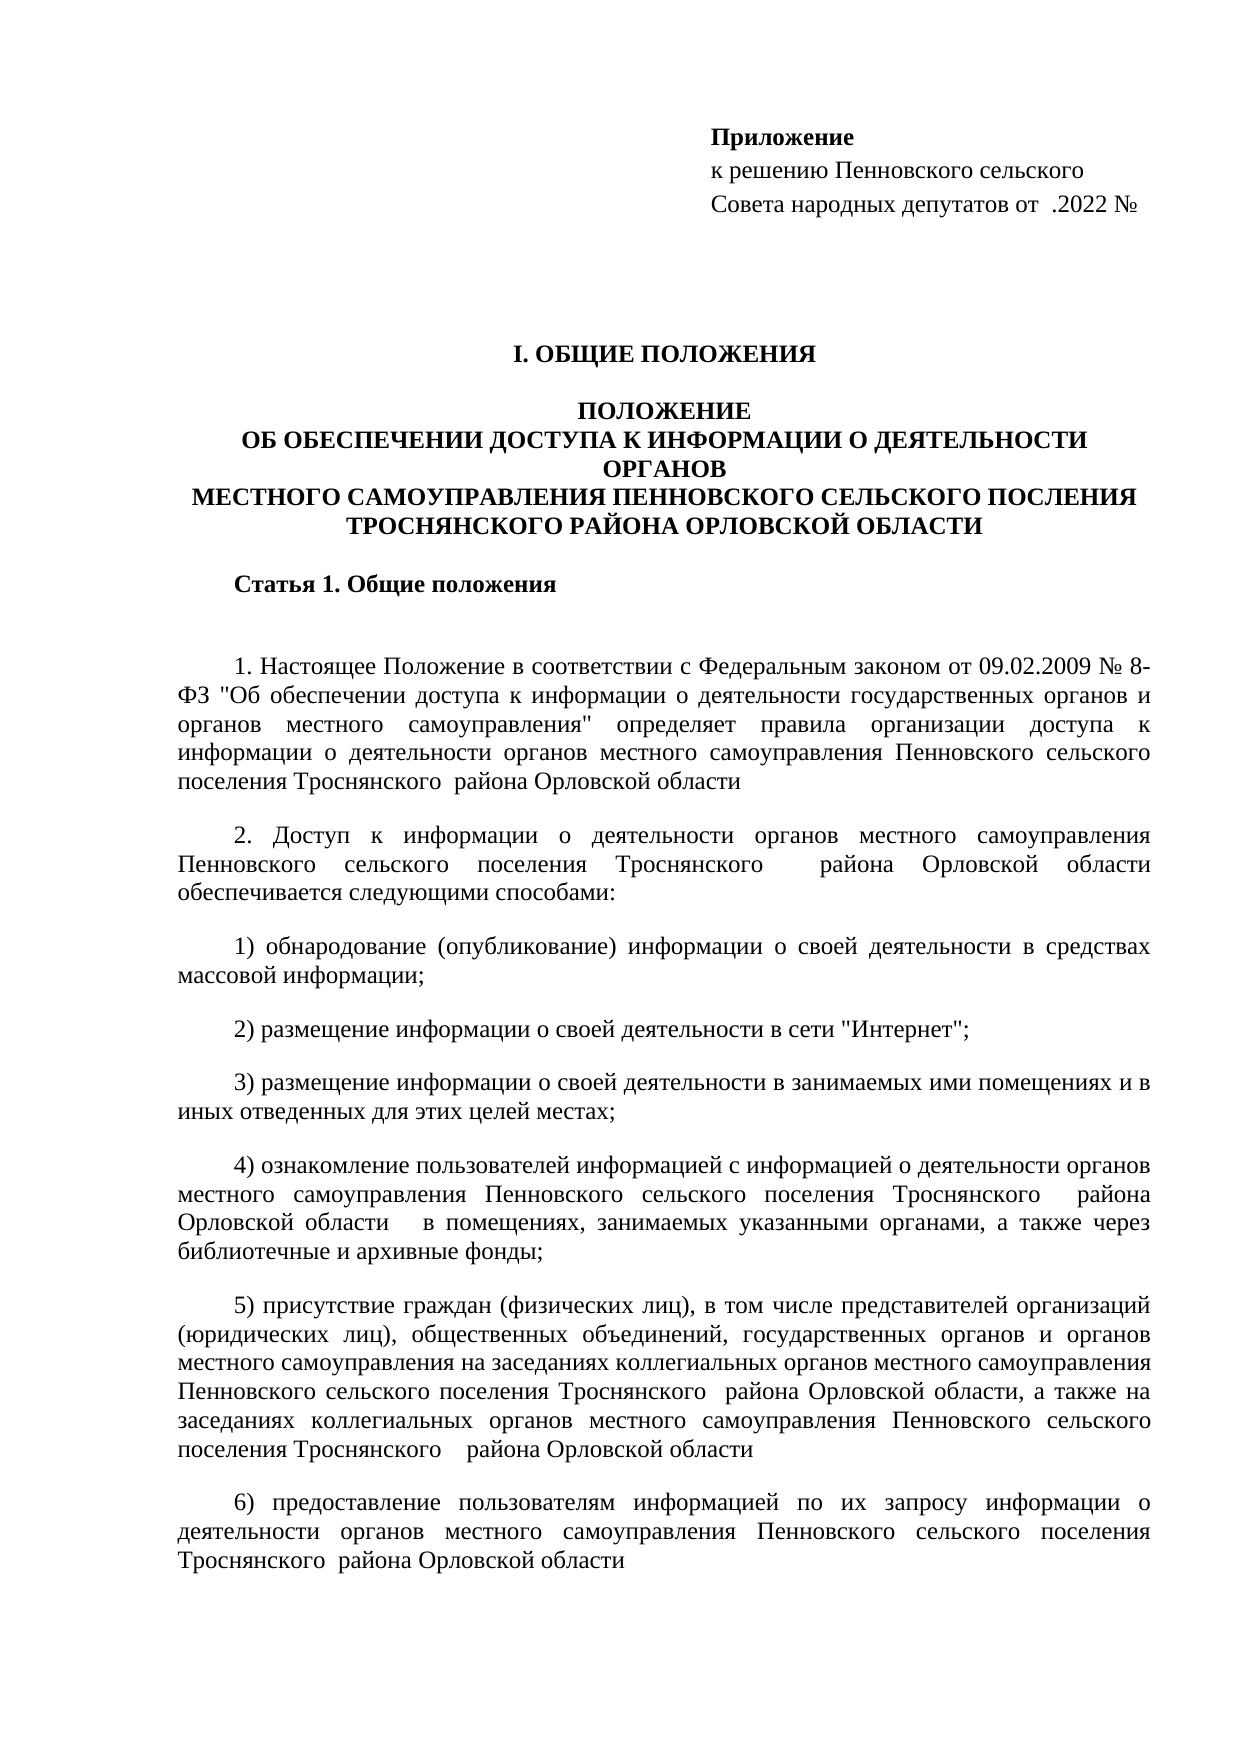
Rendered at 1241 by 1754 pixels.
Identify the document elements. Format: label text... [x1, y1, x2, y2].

text Приложение [711, 118, 1152, 152]
text к решению Пенновского сельского Совета народных депутатов от .2022 № [711, 152, 1152, 219]
text 6) предоставление пользователям информацией по их запросу информации о деятельности органов местного самоуправления Пенновского сельского поселения Троснянского района Орловской области [177, 1487, 1152, 1574]
text 3) размещение информации о своей деятельности в занимаемых ими помещениях и в иных отведенных для этих целей местах; [177, 1067, 1152, 1125]
text 4) ознакомление пользователей информацией с информацией о деятельности органов местного самоуправления Пенновского сельского поселения Троснянского района Орловской области в помещениях, занимаемых указанными органами, а также через библиотечные и архивные фонды; [177, 1150, 1152, 1265]
text 2. Доступ к информации о деятельности органов местного самоуправления Пенновского сельского поселения Троснянского района Орловской области обеспечивается следующими способами: [177, 820, 1152, 906]
text 2) размещение информации о своей деятельности в сети "Интернет"; [177, 1014, 1152, 1042]
text 1. Настоящее Положение в соответствии с Федеральным законом от 09.02.2009 № 8-ФЗ "Об обеспечении доступа к информации о деятельности государственных органов и органов местного самоуправления" определяет правила организации доступа к информации о деятельности органов местного самоуправления Пенновского сельского поселения Троснянского района Орловской области [177, 651, 1152, 795]
text 5) присутствие граждан (физических лиц), в том числе представителей организаций (юридических лиц), общественных объединений, государственных органов и органов местного самоуправления на заседаниях коллегиальных органов местного самоуправления Пенновского сельского поселения Троснянского района Орловской области, а также на заседаниях коллегиальных органов местного самоуправления Пенновского сельского поселения Троснянского района Орловской области [177, 1290, 1152, 1462]
title ОБ ОБЕСПЕЧЕНИИ ДОСТУПА К ИНФОРМАЦИИ О ДЕЯТЕЛЬНОСТИ ОРГАНОВ [177, 425, 1152, 482]
title МЕСТНОГО САМОУПРАВЛЕНИЯ ПЕННОВСКОГО СЕЛЬСКОГО ПОСЛЕНИЯ ТРОСНЯНСКОГО РАЙОНА ОРЛОВСКОЙ ОБЛАСТИ [177, 482, 1152, 540]
title Статья 1. Общие положения [177, 569, 1152, 597]
title ПОЛОЖЕНИЕ [177, 396, 1152, 425]
text I. ОБЩИЕ ПОЛОЖЕНИЯ [177, 339, 1152, 367]
text 1) обнародование (опубликование) информации о своей деятельности в средствах массовой информации; [177, 931, 1152, 989]
